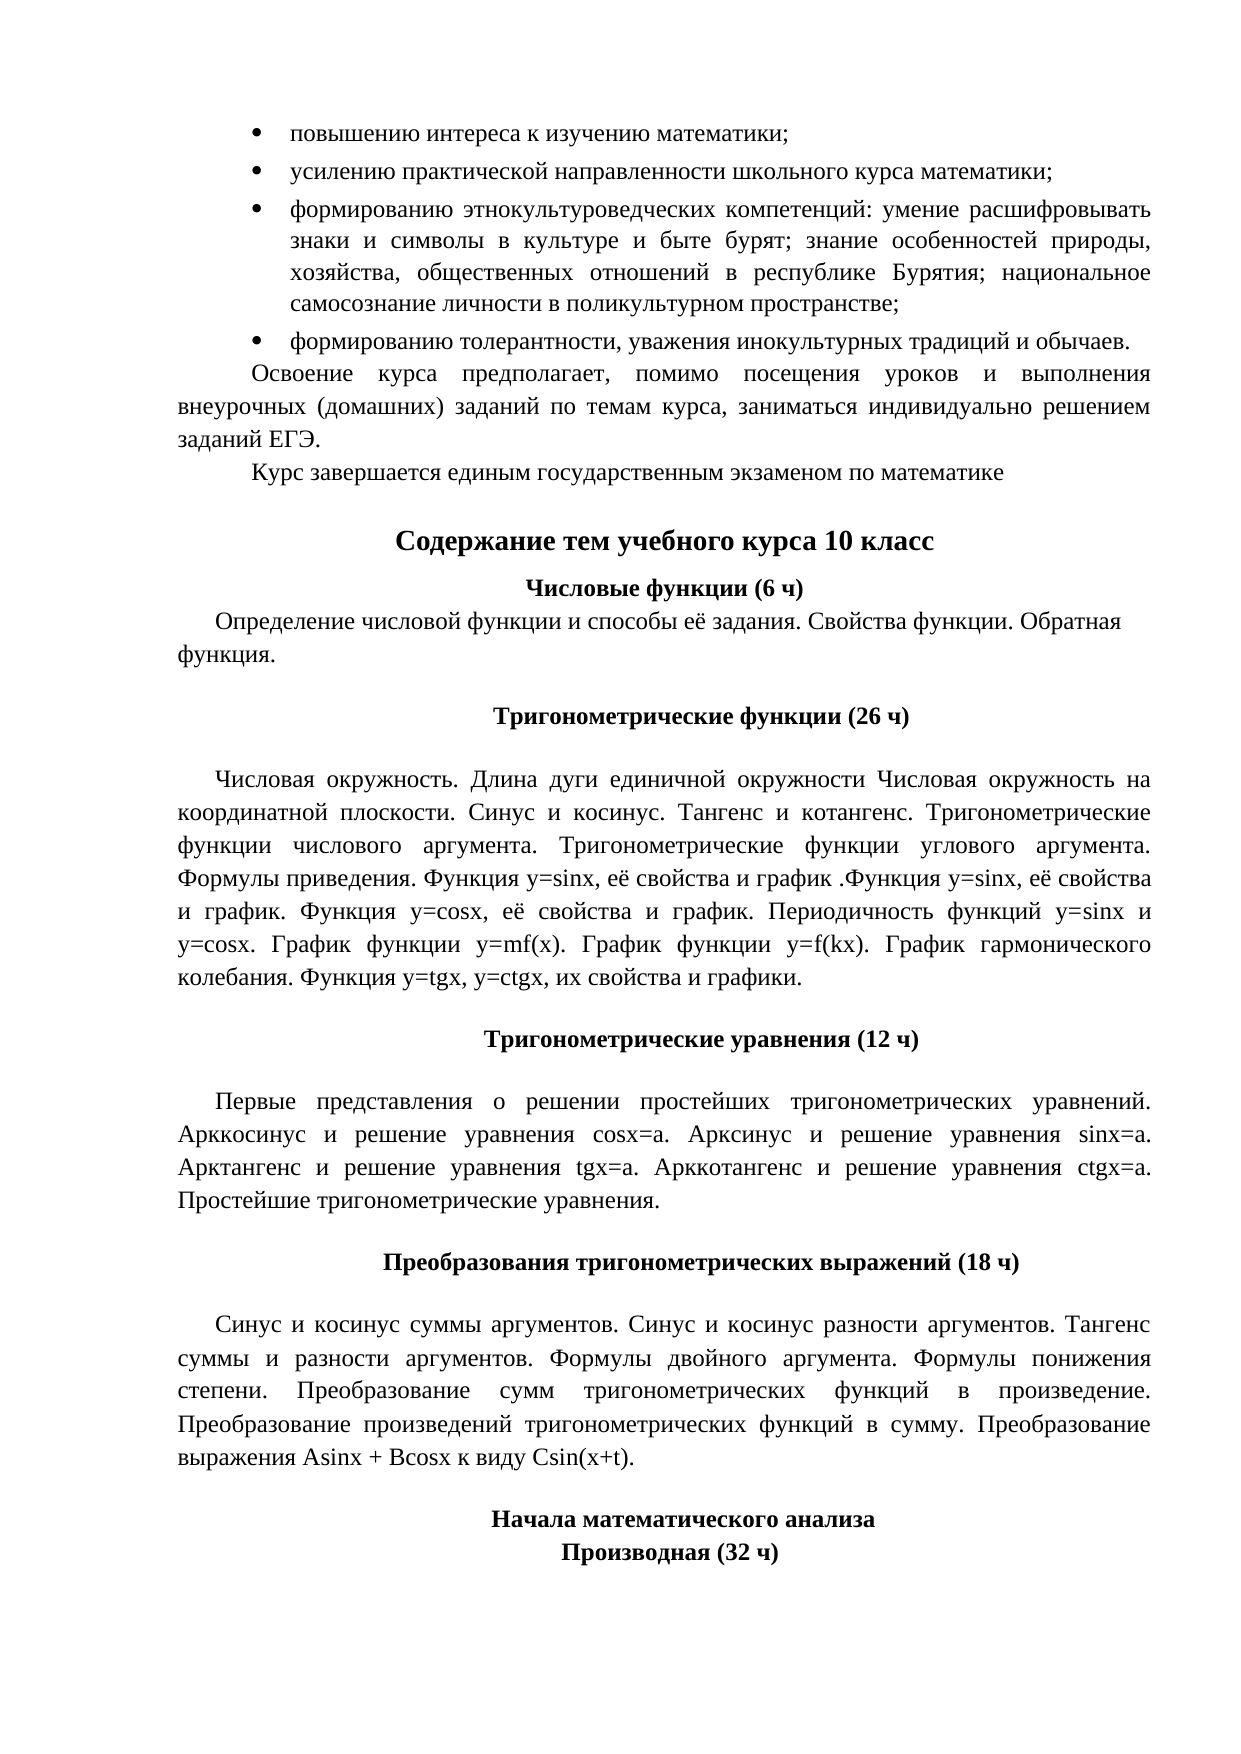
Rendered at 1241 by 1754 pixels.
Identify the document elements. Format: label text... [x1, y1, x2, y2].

text Преобразования тригонометрических выражений (18 ч) [215, 1247, 1152, 1276]
text Содержание тем учебного курса 10 класс [177, 523, 1152, 556]
text Синус и косинус суммы аргументов. Синус и косинус разности аргументов. Тангенс суммы и разности аргументов. Формулы двойного аргумента. Формулы понижения степени. Преобразование сумм тригонометрических функций в произведение. Преобразование произведений тригонометрических функций в сумму. Преобразование выражения Аsinx + Bcosx к виду Сsin(x+t). [177, 1309, 1152, 1470]
text Тригонометрические уравнения (12 ч) [215, 1024, 1152, 1053]
text Тригонометрические функции (26 ч) [215, 701, 1152, 730]
text Числовые функции (6 ч) [177, 573, 1152, 602]
text Определение числовой функции и способы её задания. Свойства функции. Обратная функция. [177, 606, 1152, 668]
list формированию толерантности, уважения инокультурных традиций и обычаев. [252, 326, 1152, 355]
list усилению практической направленности школьного курса математики; [252, 156, 1152, 185]
text Курс завершается единым государственным экзаменом по математике [177, 457, 1152, 486]
text Освоение курса предполагает, помимо посещения уроков и выполнения внеурочных (домашних) заданий по темам курса, заниматься индивидуально решением заданий ЕГЭ. [177, 358, 1152, 453]
list повышению интереса к изучению математики; [252, 118, 1152, 147]
text Числовая окружность. Длина дуги единичной окружности Числовая окружность на координатной плоскости. Синус и косинус. Тангенс и котангенс. Тригонометрические функции числового аргумента. Тригонометрические функции углового аргумента. Формулы приведения. Функция y=sinx, её свойства и график .Функция y=sinx, её свойства и график. Функция y=cosx, её свойства и график. Периодичность функций у=sinx и y=cosx. График функции у=mf(x). График функции у=f(kx). График гармонического колебания. Функция у=tgх, у=ctgх, их свойства и графики. [177, 764, 1152, 991]
text Первые представления о решении простейших тригонометрических уравнений. Арккосинус и решение уравнения cosx=a. Арксинус и решение уравнения sinx=a. Арктангенс и решение уравнения tgx=a. Арккотангенс и решение уравнения ctgx=a. Простейшие тригонометрические уравнения. [177, 1086, 1152, 1214]
text Начала математического анализа [177, 1504, 1152, 1533]
text Производная (32 ч) [177, 1537, 1125, 1566]
list формированию этнокультуроведческих компетенций: умение расшифровывать знаки и символы в культуре и быте бурят; знание особенностей природы, хозяйства, общественных отношений в республике Бурятия; национальное самосознание личности в поликультурном пространстве; [252, 194, 1152, 317]
